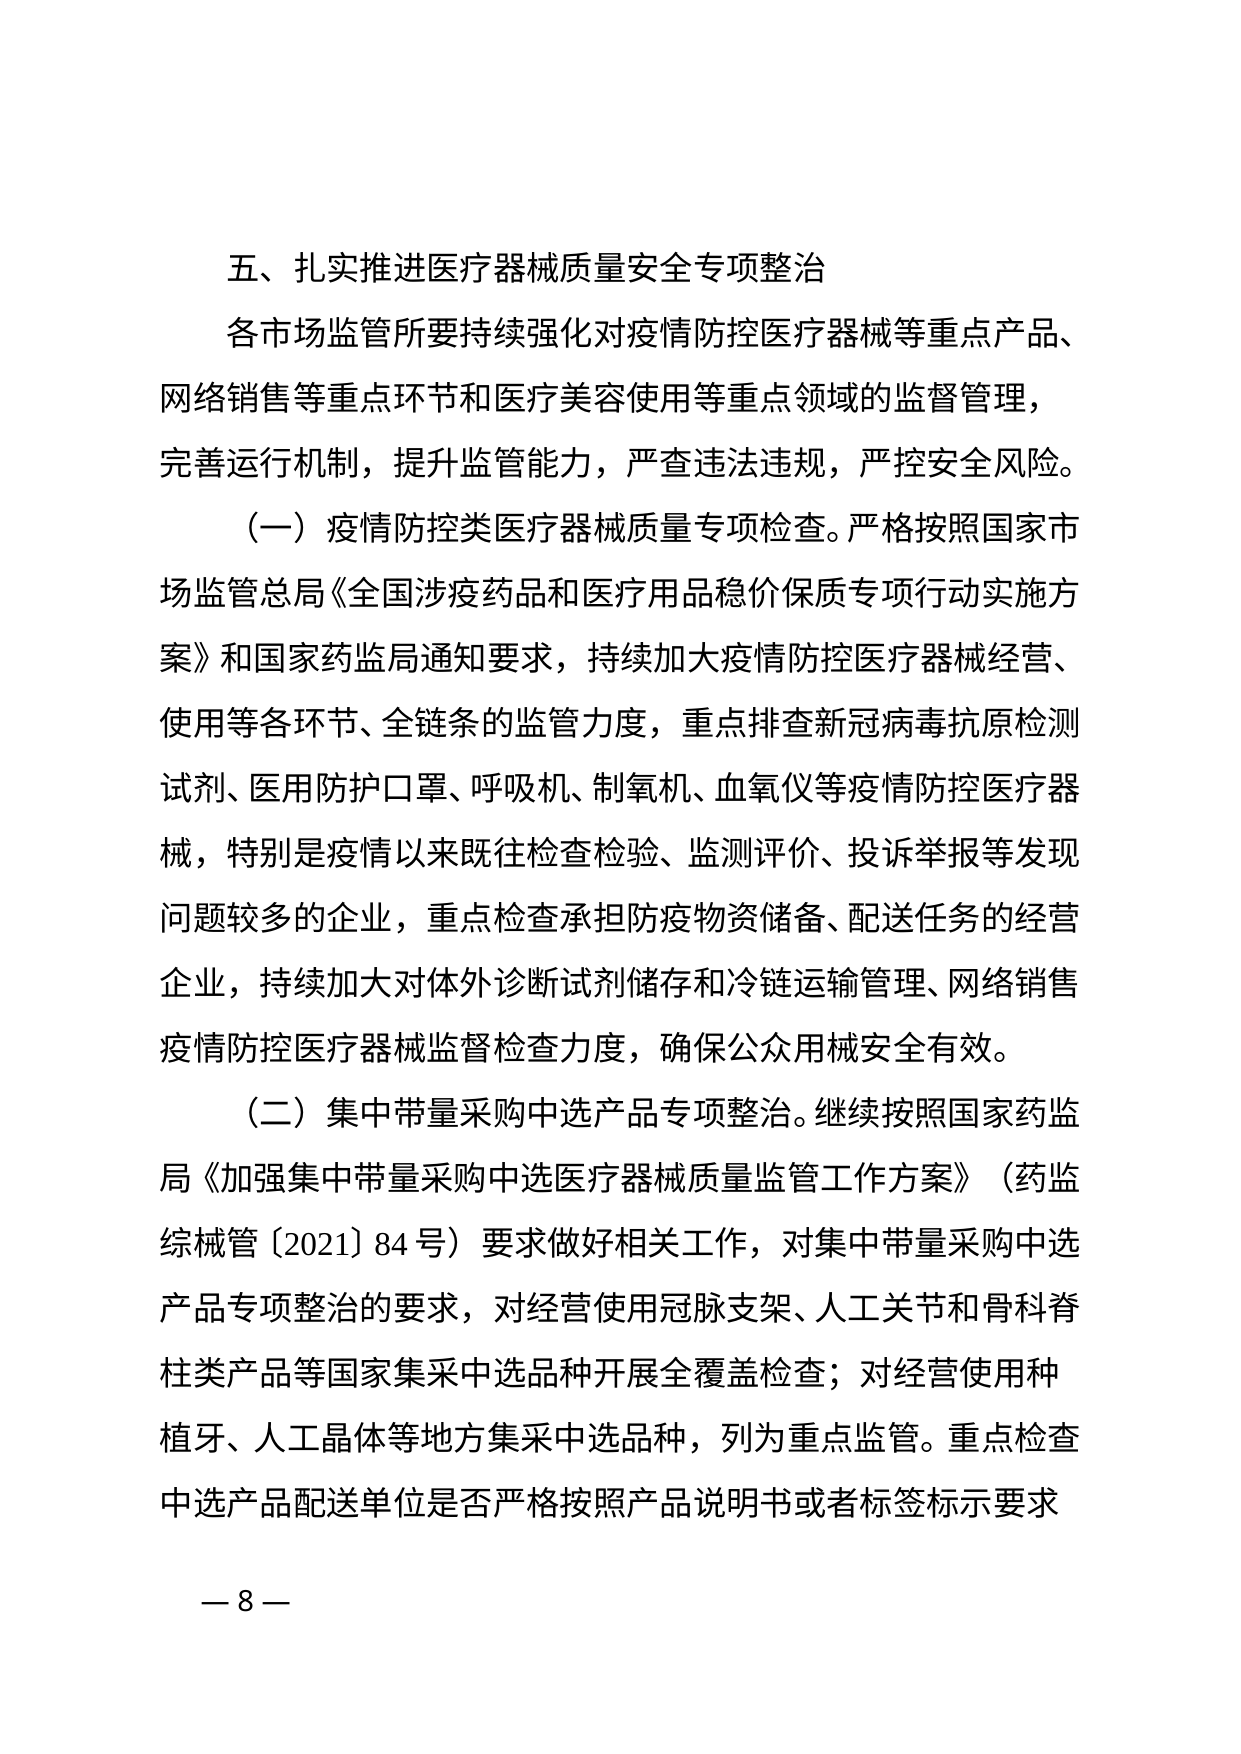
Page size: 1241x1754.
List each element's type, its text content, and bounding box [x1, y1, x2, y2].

text 各市场监管所要持续强化对疫情防控医疗器械等重点产品、网络销售等重点环节和医疗美容使用等重点领域的监督管理，完善运行机制，提升监管能力，严查违法违规，严控安全风险。 [159, 363, 1081, 558]
list （一）疫情防控类医疗器械质量专项检查。严格按照国家市场监管总局《全国涉疫药品和医疗用品稳价保质专项行动实施方案》和国家药监局通知要求，持续加大疫情防控医疗器械经营、使用等各环节、全链条的监管力度，重点排查新冠病毒抗原检测试剂、医用防护口罩、呼吸机、制氧机、血氧仪等疫情防控医疗器械，特别是疫情以来既往检查检验、监测评价、投诉举报等发现问题较多的企业，重点检查承担防疫物资储备、配送任务的经营企业，持续加大对体外诊断试剂储存和冷链运输管理、网络销售疫情防控医疗器械监督检查力度，确保公众用械安全有效。 [159, 558, 1081, 1208]
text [159, 233, 1081, 298]
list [159, 1208, 1081, 1533]
text 五、扎实推进医疗器械质量安全专项整治 [159, 298, 1081, 363]
